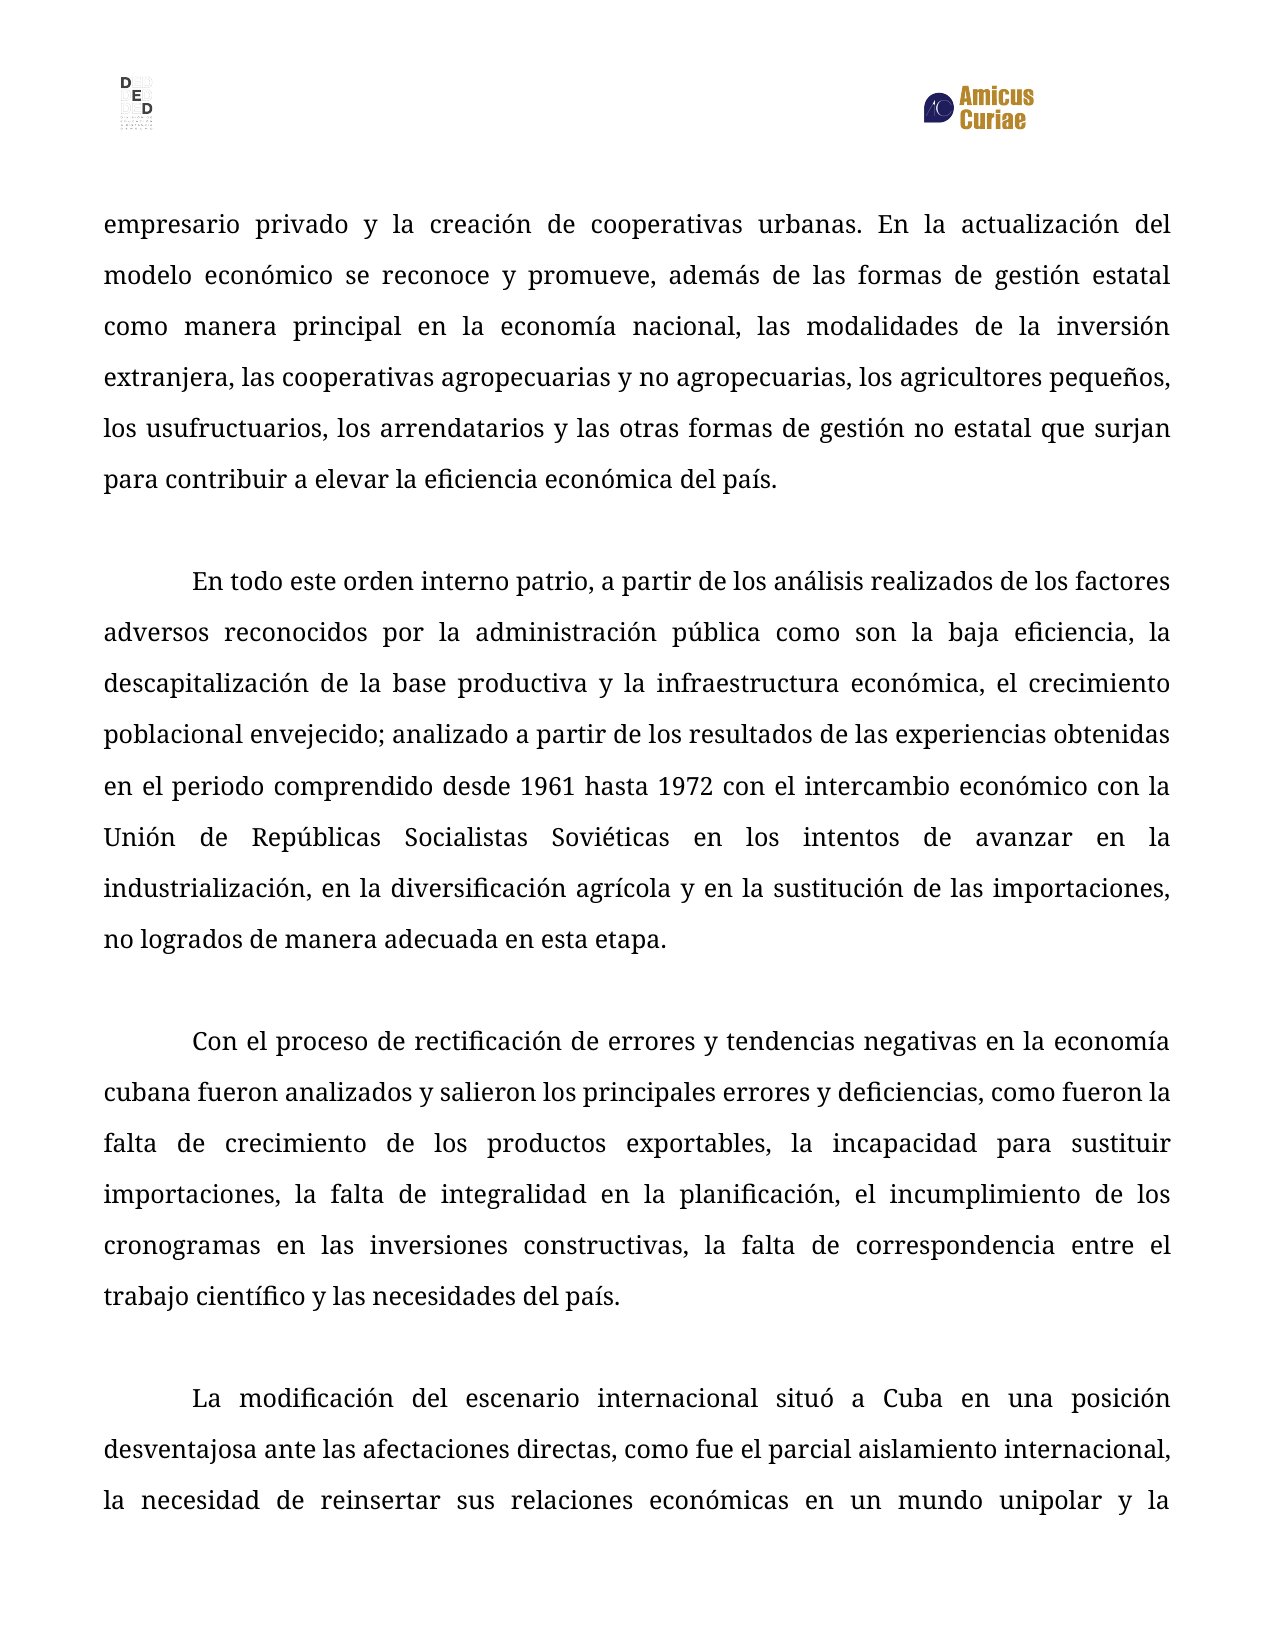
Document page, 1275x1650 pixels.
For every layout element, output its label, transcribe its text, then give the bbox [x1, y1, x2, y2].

text Con el proceso de rectificación de errores y tendencias negativas en la economía cubana fueron analizados y salieron los principales errores y deficiencias, como fueron la falta de crecimiento de los productos exportables, la incapacidad para sustituir importaciones, la falta de integralidad en la planificación, el incumplimiento de los cronogramas en las inversiones constructivas, la falta de correspondencia entre el trabajo científico y las necesidades del país. [103, 1023, 1172, 1313]
picture [118, 73, 155, 134]
picture [919, 82, 1039, 134]
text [103, 1381, 1172, 1517]
text En todo este orden interno patrio, a partir de los análisis realizados de los factores adversos reconocidos por la administración pública como son la baja eficiencia, la descapitalización de la base productiva y la infraestructura económica, el crecimiento poblacional envejecido; analizado a partir de los resultados de las experiencias obtenidas en el periodo comprendido desde 1961 hasta 1972 con el intercambio económico con la Unión de Repúblicas Socialistas Soviéticas en los intentos de avanzar en la industrialización, en la diversificación agrícola y en la sustitución de las importaciones, no logrados de manera adecuada en esta etapa. [103, 564, 1172, 955]
